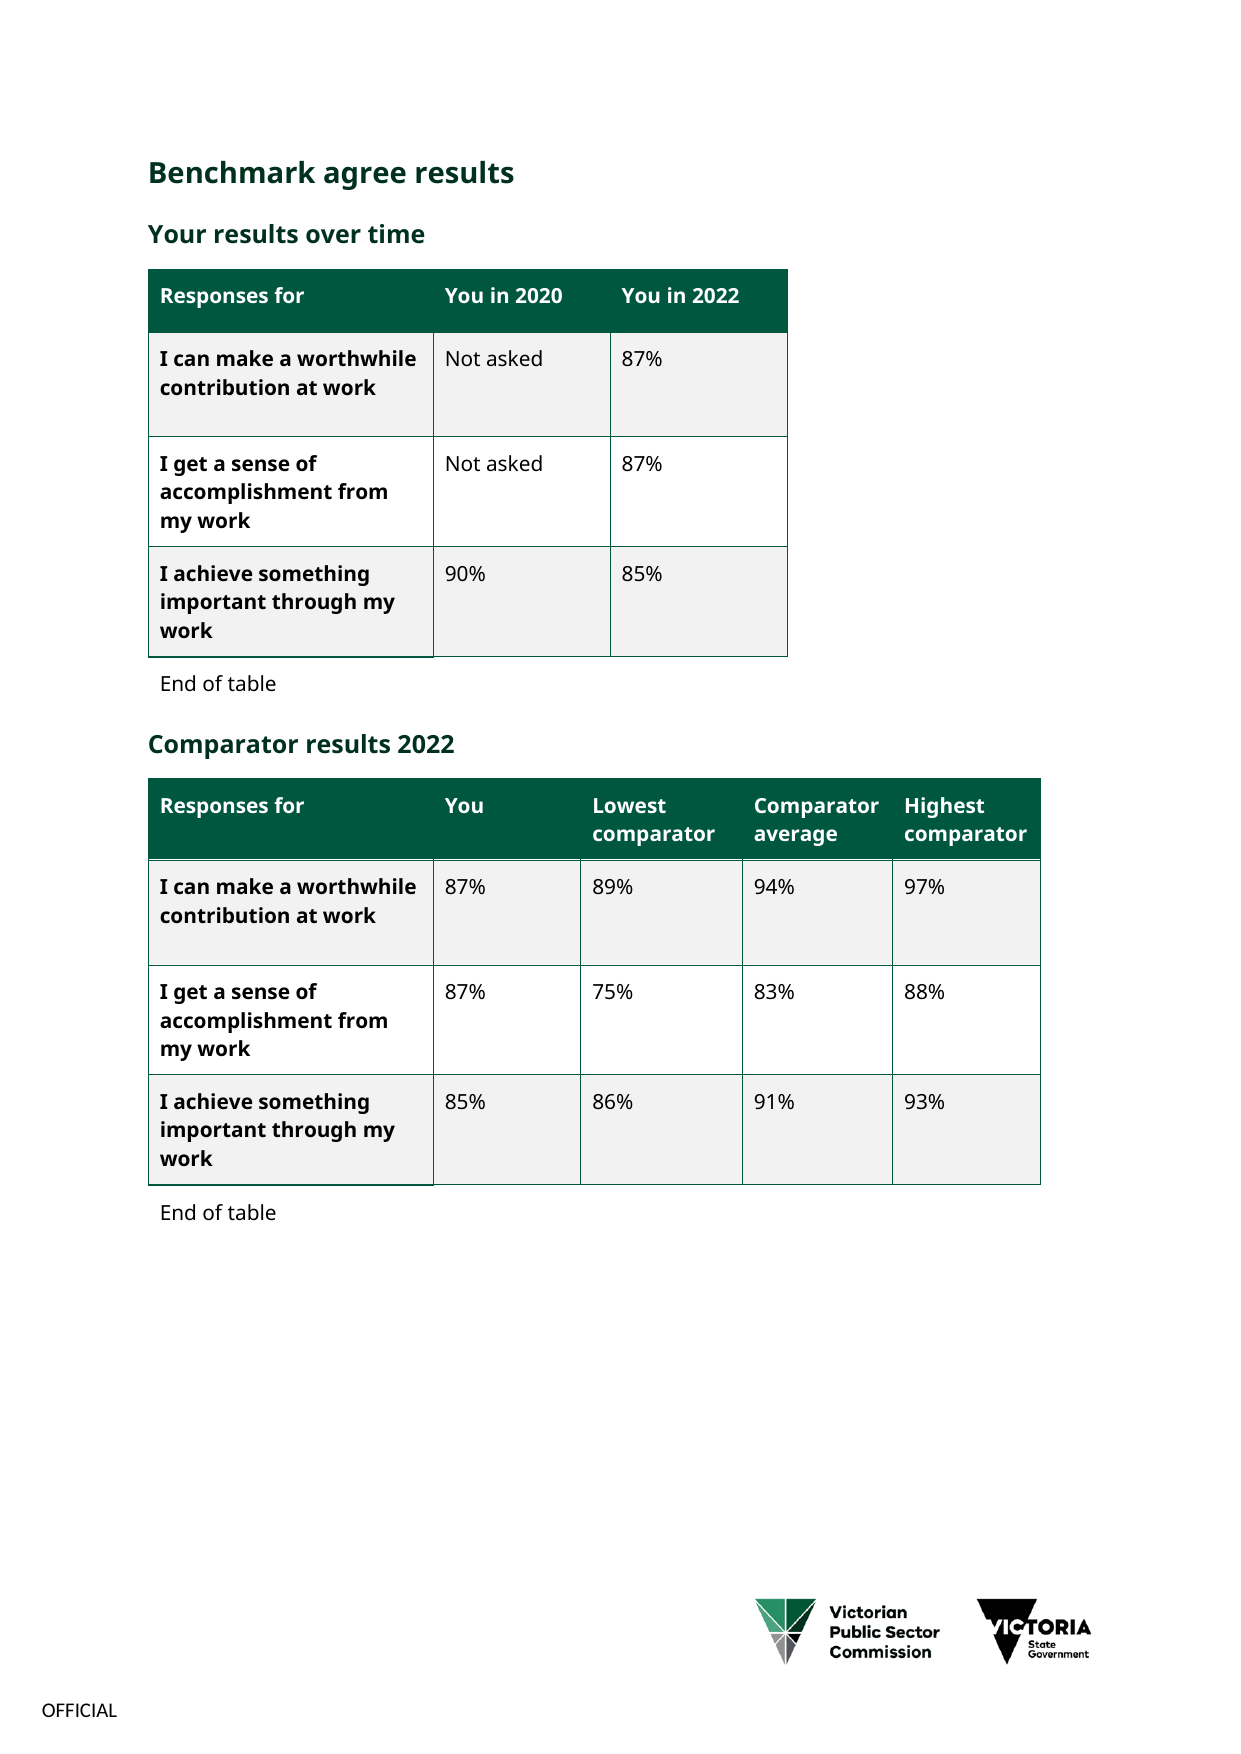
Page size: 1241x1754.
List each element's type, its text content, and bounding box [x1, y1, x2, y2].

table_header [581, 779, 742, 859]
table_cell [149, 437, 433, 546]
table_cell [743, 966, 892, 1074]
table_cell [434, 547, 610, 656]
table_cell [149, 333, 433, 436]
subtitle Comparator results 2022 [148, 727, 1092, 761]
picture [754, 1598, 1093, 1666]
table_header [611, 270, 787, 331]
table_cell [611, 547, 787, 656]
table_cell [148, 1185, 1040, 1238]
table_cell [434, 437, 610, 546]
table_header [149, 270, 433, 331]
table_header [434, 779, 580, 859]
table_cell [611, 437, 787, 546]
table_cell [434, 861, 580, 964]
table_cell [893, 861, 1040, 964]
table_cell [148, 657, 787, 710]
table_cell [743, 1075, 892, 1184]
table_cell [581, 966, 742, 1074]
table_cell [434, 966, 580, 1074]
subtitle Benchmark agree results [148, 153, 1092, 192]
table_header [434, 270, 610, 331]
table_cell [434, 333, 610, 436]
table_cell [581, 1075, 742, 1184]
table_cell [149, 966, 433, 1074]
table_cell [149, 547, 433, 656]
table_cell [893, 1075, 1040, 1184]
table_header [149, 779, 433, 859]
subtitle Your results over time [148, 217, 1092, 251]
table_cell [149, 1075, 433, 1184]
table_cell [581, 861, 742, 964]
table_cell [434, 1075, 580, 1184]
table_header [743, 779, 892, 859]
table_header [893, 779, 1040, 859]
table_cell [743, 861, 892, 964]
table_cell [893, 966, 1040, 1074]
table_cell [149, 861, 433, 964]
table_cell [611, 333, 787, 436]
